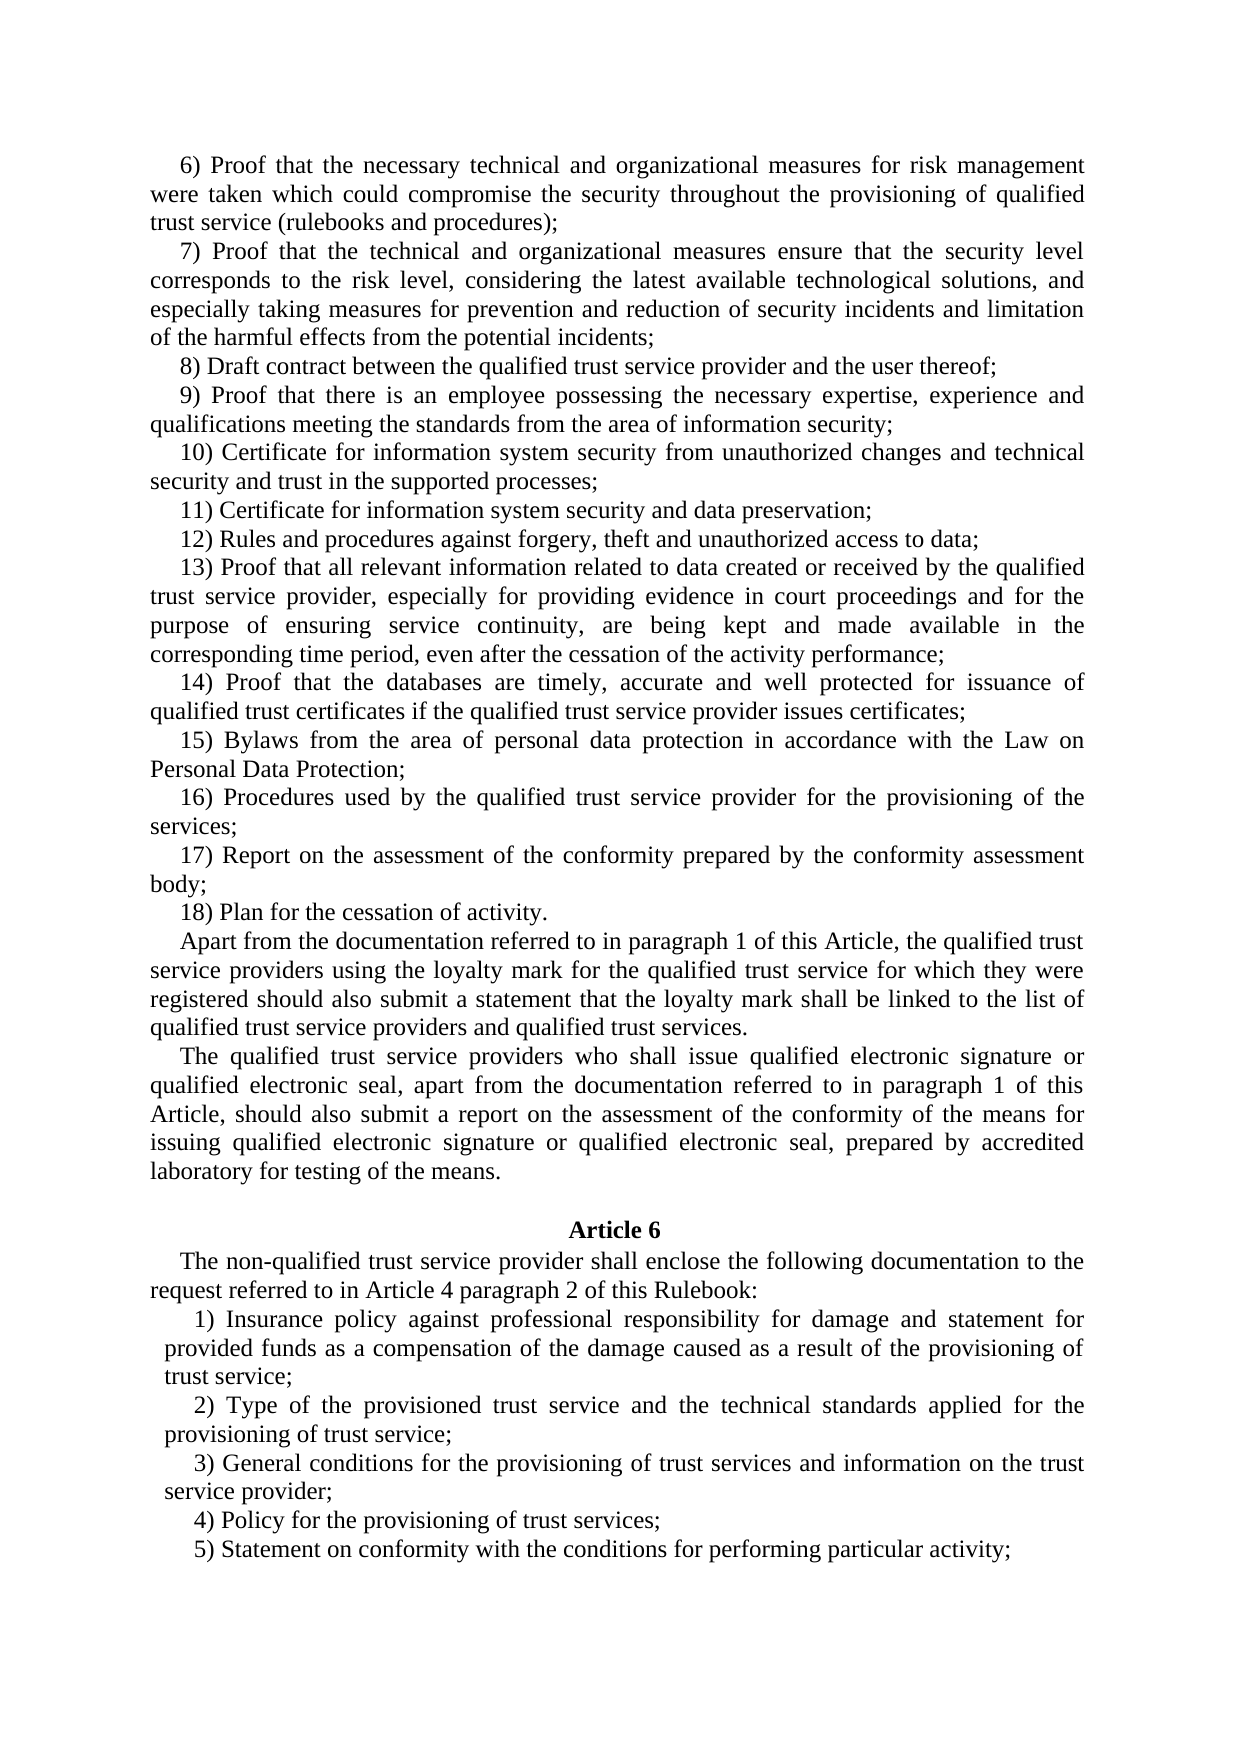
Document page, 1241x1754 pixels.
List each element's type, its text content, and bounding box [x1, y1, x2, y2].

text 2) Type of the provisioned trust service and the technical standards applied for the provisioning of trust service; [164, 1390, 1086, 1448]
text 17) Report on the assessment of the conformity prepared by the conformity assessment body; [150, 840, 1086, 897]
text The qualified trust service providers who shall issue qualified electronic signature or qualified electronic seal, apart from the documentation referred to in paragraph 1 of this Article, should also submit a report on the assessment of the conformity of the means for issuing qualified electronic signature or qualified electronic seal, prepared by accredited laboratory for testing of the means. [150, 1041, 1086, 1185]
text 14) Proof that the databases are timely, accurate and well protected for issuance of qualified trust certificates if the qualified trust service provider issues certificates; [150, 667, 1086, 725]
text 12) Rules and procedures against forgery, theft and unauthorized access to data; [150, 524, 1086, 552]
text 4) Policy for the provisioning of trust services; [164, 1505, 1086, 1534]
text The non-qualified trust service provider shall enclose the following documentation to the request referred to in Article 4 paragraph 2 of this Rulebook: [150, 1246, 1086, 1304]
text 3) General conditions for the provisioning of trust services and information on the trust service provider; [164, 1448, 1086, 1505]
text 15) Bylaws from the area of personal data protection in accordance with the Law on Personal Data Protection; [150, 725, 1086, 782]
text Article 6 [151, 1215, 1078, 1244]
text 7) Proof that the technical and organizational measures ensure that the security level corresponds to the risk level, considering the latest available technological solutions, and especially taking measures for prevention and reduction of security incidents and limitation of the harmful effects from the potential incidents; [150, 236, 1086, 351]
text 11) Certificate for information system security and data preservation; [150, 495, 1086, 524]
text 1) Insurance policy against professional responsibility for damage and statement for provided funds as a compensation of the damage caused as a result of the provisioning of trust service; [164, 1304, 1086, 1390]
text 16) Procedures used by the qualified trust service provider for the provisioning of the services; [150, 782, 1086, 840]
text 13) Proof that all relevant information related to data created or received by the qualified trust service provider, especially for providing evidence in court proceedings and for the purpose of ensuring service continuity, are being kept and made available in the corresponding time period, even after the cessation of the activity performance; [150, 552, 1086, 667]
text 9) Proof that there is an employee possessing the necessary expertise, experience and qualifications meeting the standards from the area of information security; [150, 380, 1086, 437]
text Apart from the documentation referred to in paragraph 1 of this Article, the qualified trust service providers using the loyalty mark for the qualified trust service for which they were registered should also submit a statement that the loyalty mark shall be linked to the list of qualified trust service providers and qualified trust services. [150, 926, 1086, 1041]
text 5) Statement on conformity with the conditions for performing particular activity; [164, 1534, 1086, 1563]
text 10) Certificate for information system security from unauthorized changes and technical security and trust in the supported processes; [150, 437, 1086, 495]
text 8) Draft contract between the qualified trust service provider and the user thereof; [150, 351, 1086, 380]
text 18) Plan for the cessation of activity. [150, 897, 1086, 926]
text 6) Proof that the necessary technical and organizational measures for risk management were taken which could compromise the security throughout the provisioning of qualified trust service (rulebooks and procedures); [150, 150, 1086, 236]
